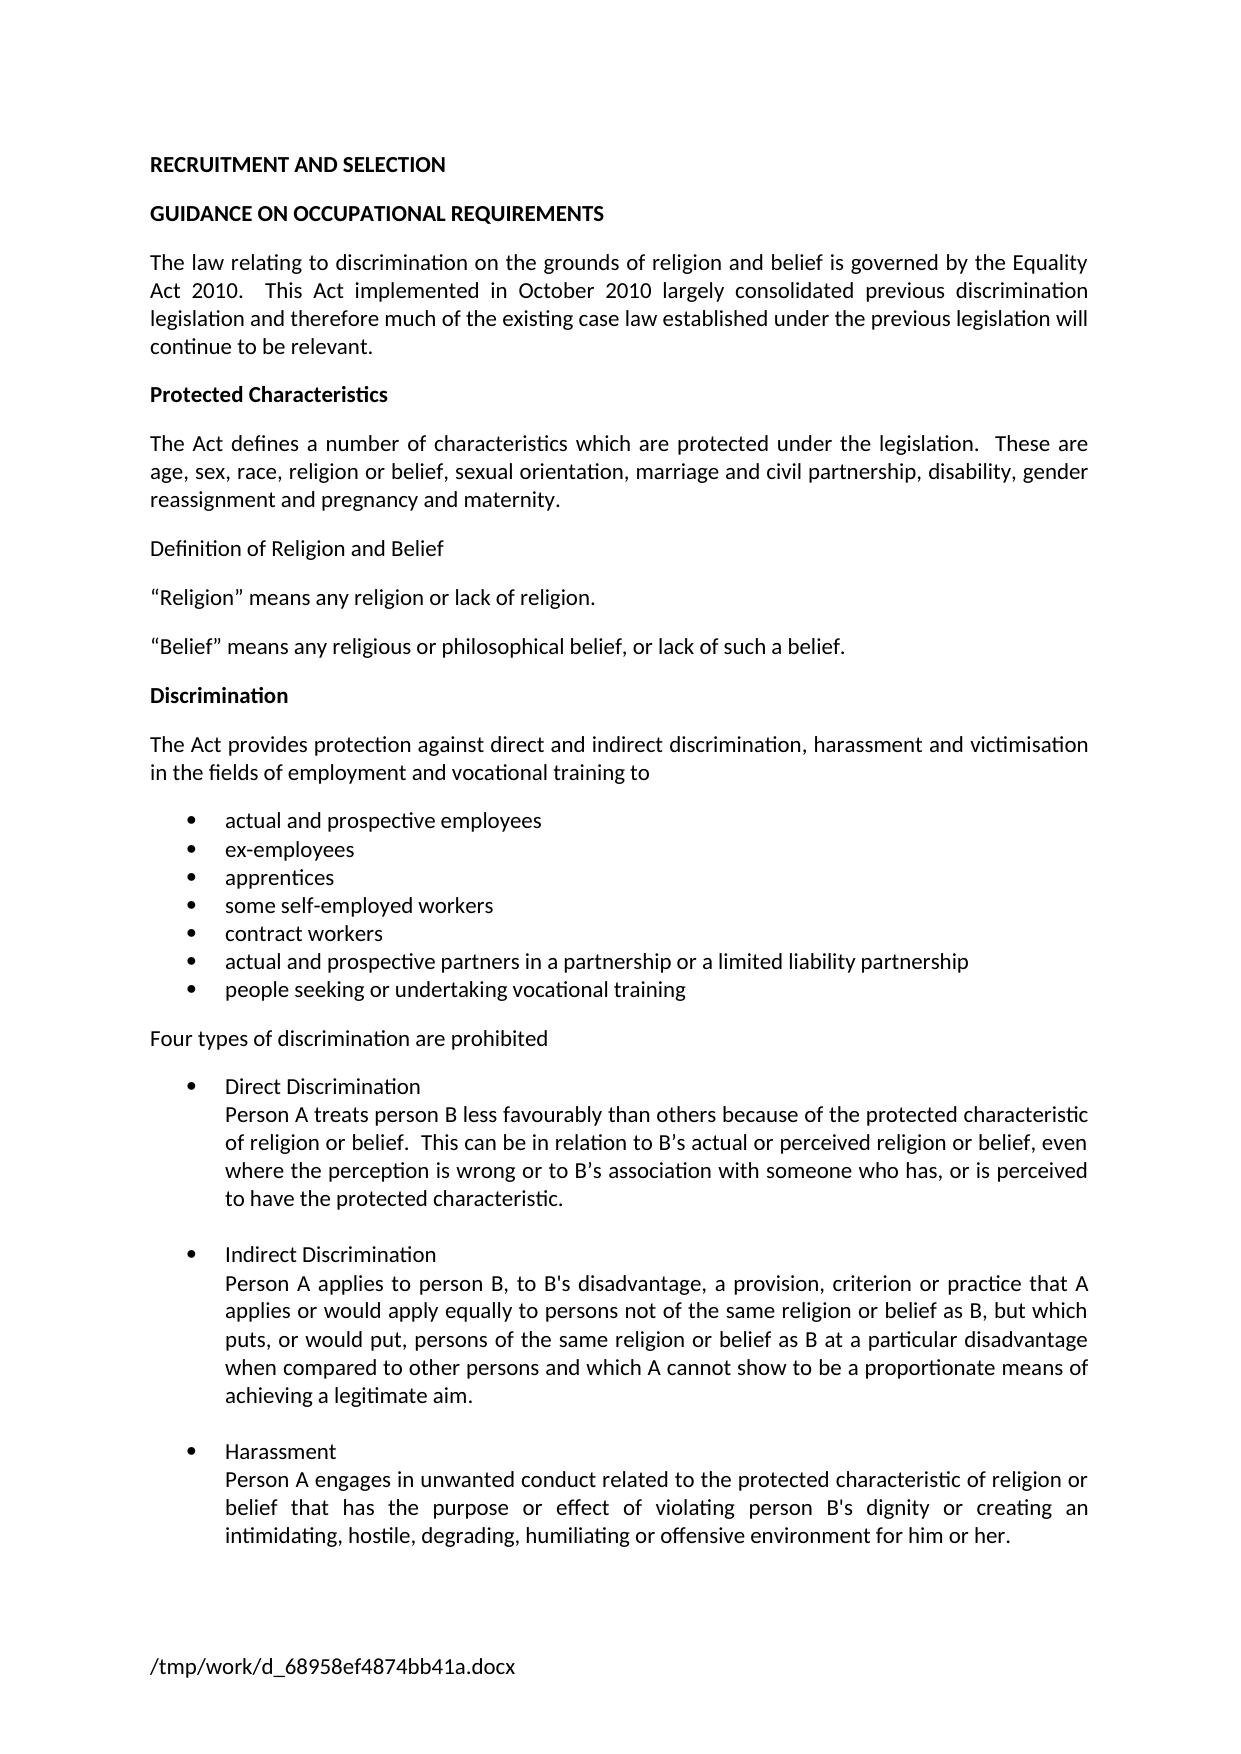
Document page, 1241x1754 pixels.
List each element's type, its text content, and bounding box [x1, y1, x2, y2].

text Discrimination [150, 681, 1090, 709]
text The Act defines a number of characteristics which are protected under the legislation. These are age, sex, race, religion or belief, sexual orientation, marriage and civil partnership, disability, gender reassignment and pregnancy and maternity. [150, 429, 1090, 513]
list Harassment [187, 1437, 1090, 1465]
list contract workers [187, 919, 1090, 947]
list apprentices [187, 863, 1090, 891]
text RECRUITMENT AND SELECTION [150, 150, 1090, 178]
list actual and prospective employees [187, 807, 1090, 835]
text Four types of discrimination are prohibited [150, 1024, 1090, 1052]
text The law relating to discrimination on the grounds of religion and belief is governed by the Equality Act 2010. This Act implemented in October 2010 largely consolidated previous discrimination legislation and therefore much of the existing case law established under the previous legislation will continue to be relevant. [150, 248, 1090, 360]
text GUIDANCE ON OCCUPATIONAL REQUIREMENTS [150, 199, 1090, 227]
text Protected Characteristics [150, 381, 1090, 409]
text The Act provides protection against direct and indirect discrimination, harassment and victimisation in the fields of employment and vocational training to [150, 730, 1090, 786]
text “Religion” means any religion or lack of religion. [150, 583, 1090, 611]
list Indirect Discrimination [187, 1241, 1090, 1269]
list ex-employees [187, 835, 1090, 863]
list Person A engages in unwanted conduct related to the protected characteristic of religion or belief that has the purpose or effect of violating person B's dignity or creating an intimidating, hostile, degrading, humiliating or offensive environment for him or her. [225, 1465, 1090, 1549]
text Definition of Religion and Belief [150, 534, 1090, 562]
list Person A applies to person B, to B's disadvantage, a provision, criterion or practice that A applies or would apply equally to persons not of the same religion or belief as B, but which puts, or would put, persons of the same religion or belief as B at a particular disadvantage when compared to other persons and which A cannot show to be a proportionate means of achieving a legitimate aim. [225, 1269, 1090, 1409]
list Person A treats person B less favourably than others because of the protected characteristic of religion or belief. This can be in relation to B’s actual or perceived religion or belief, even where the perception is wrong or to B’s association with someone who has, or is perceived to have the protected characteristic. [225, 1101, 1090, 1213]
list some self-employed workers [187, 891, 1090, 919]
list actual and prospective partners in a partnership or a limited liability partnership [187, 947, 1090, 975]
list Direct Discrimination [187, 1072, 1090, 1101]
list people seeking or undertaking vocational training [187, 975, 1090, 1003]
text “Belief” means any religious or philosophical belief, or lack of such a belief. [150, 632, 1090, 660]
